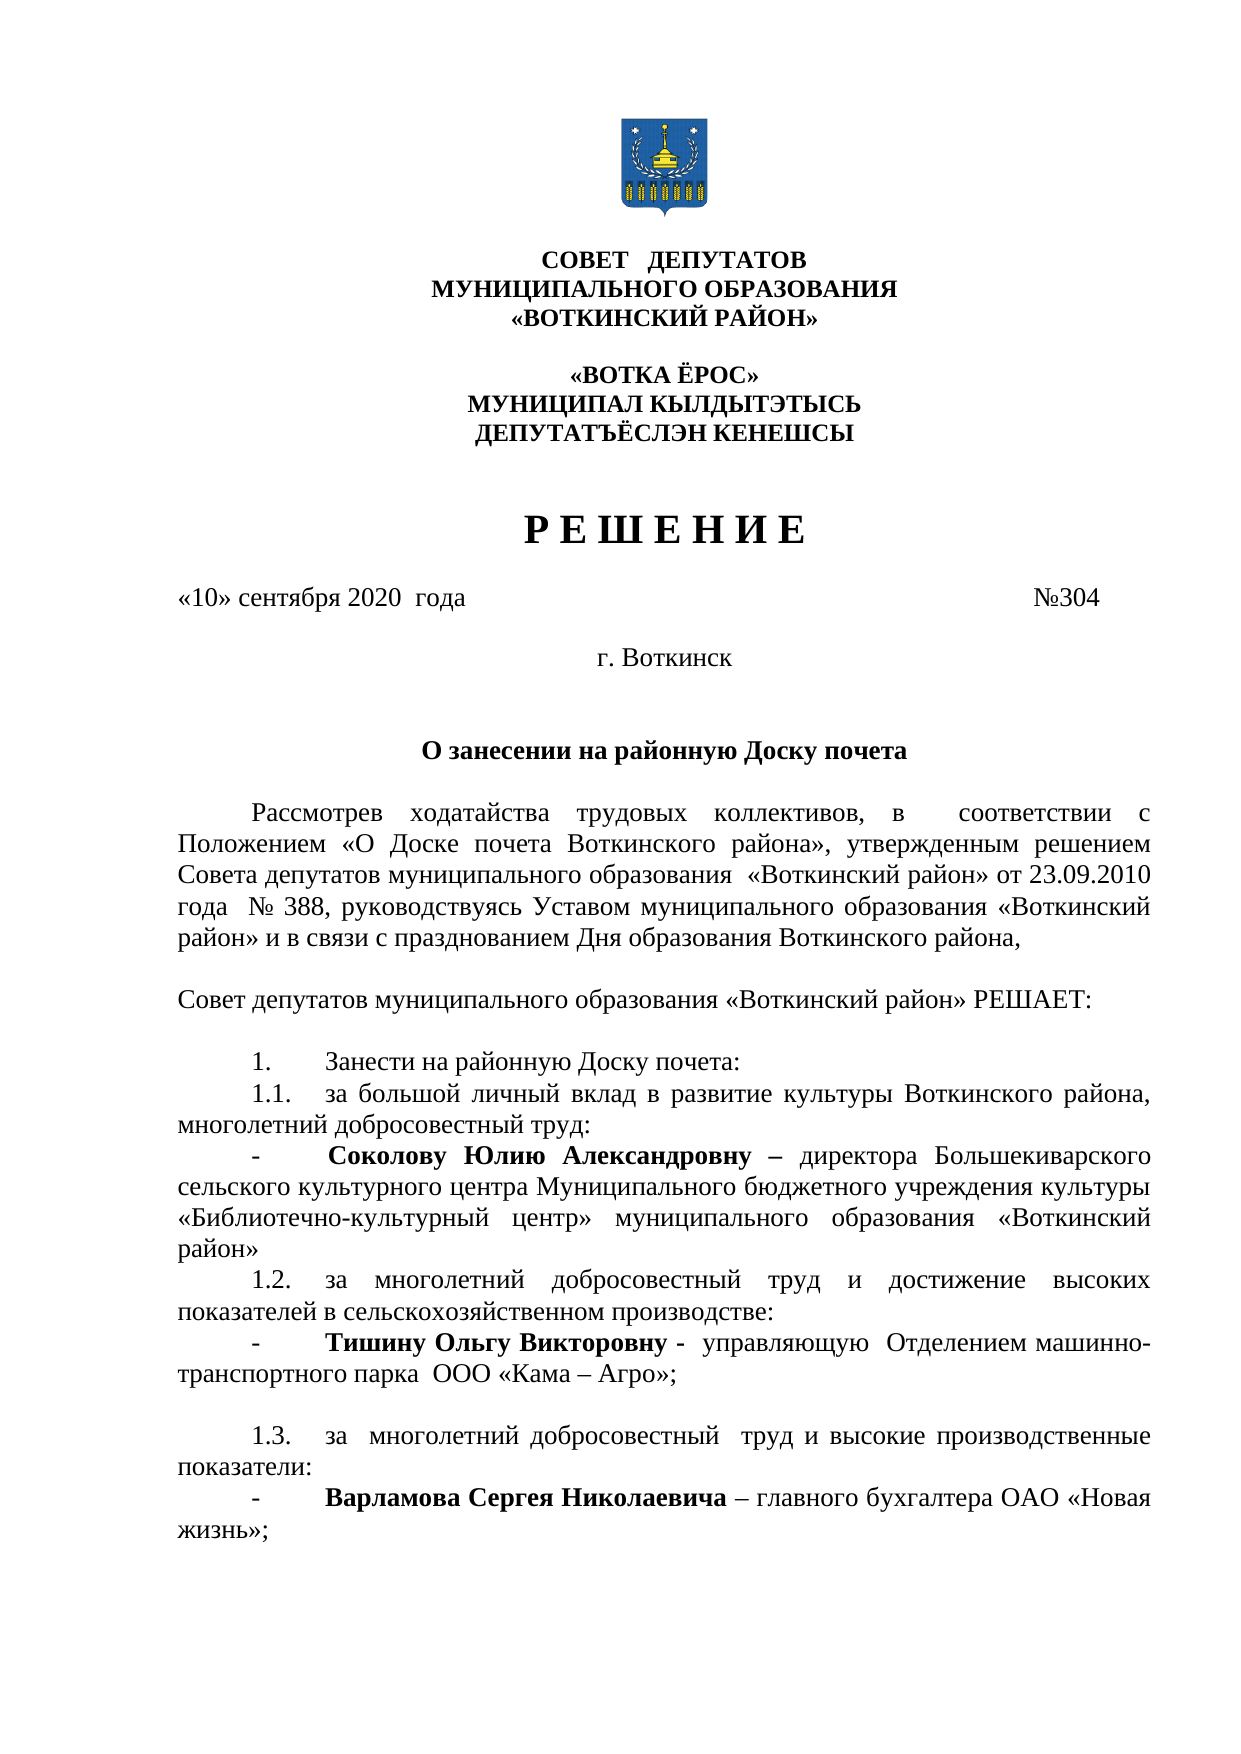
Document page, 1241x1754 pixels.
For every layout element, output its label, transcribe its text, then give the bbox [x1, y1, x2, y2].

text - Соколову Юлию Александровну – директора Большекиварского сельского культурного центра Муниципального бюджетного учреждения культуры «Библиотечно-культурный центр» муниципального образования «Воткинский район» [177, 1139, 1152, 1263]
text - Варламова Сергея Николаевича – главного бухгалтера ОАО «Новая жизнь»; [177, 1482, 1152, 1544]
text «10» сентября 2020 года №304 [177, 581, 1152, 612]
text г. Воткинск [177, 641, 1152, 672]
text «ВОТКИНСКИЙ РАЙОН» [177, 303, 1152, 332]
text 1.3. за многолетний добросовестный труд и высокие производственные показатели: [177, 1419, 1152, 1482]
text Совет депутатов муниципального образования «Воткинский район» РЕШАЕТ: [177, 983, 1152, 1014]
picture [621, 118, 708, 217]
text - Тишину Ольгу Викторовну - управляющую Отделением машинно-транспортного парка ООО «Кама – Агро»; [177, 1326, 1152, 1388]
text 1.2. за многолетний добросовестный труд и достижение высоких показателей в сельскохозяйственном производстве: [177, 1263, 1152, 1326]
text О занесении на районную Доску почета [177, 734, 1152, 765]
text 1.1. за большой личный вклад в развитие культуры Воткинского района, многолетний добросовестный труд: [177, 1077, 1152, 1139]
text ДЕПУТАТЪЁСЛЭН КЕНЕШСЫ [177, 418, 1152, 447]
text МУНИЦИПАЛЬНОГО ОБРАЗОВАНИЯ [177, 274, 1152, 303]
text Р Е Ш Е Н И Е [177, 504, 1152, 552]
text МУНИЦИПАЛ КЫЛДЫТЭТЫСЬ [177, 389, 1152, 418]
text Рассмотрев ходатайства трудовых коллективов, в соответствии с Положением «О Доске почета Воткинского района», утвержденным решением Совета депутатов муниципального образования «Воткинский район» от 23.09.2010 года № 388, руководствуясь Уставом муниципального образования «Воткинский район» и в связи с празднованием Дня образования Воткинского района, [177, 796, 1152, 952]
text 1. Занести на районную Доску почета: [177, 1046, 1152, 1077]
text СОВЕТ ДЕПУТАТОВ [177, 245, 1152, 274]
text «ВОТКА ЁРОС» [177, 360, 1152, 389]
